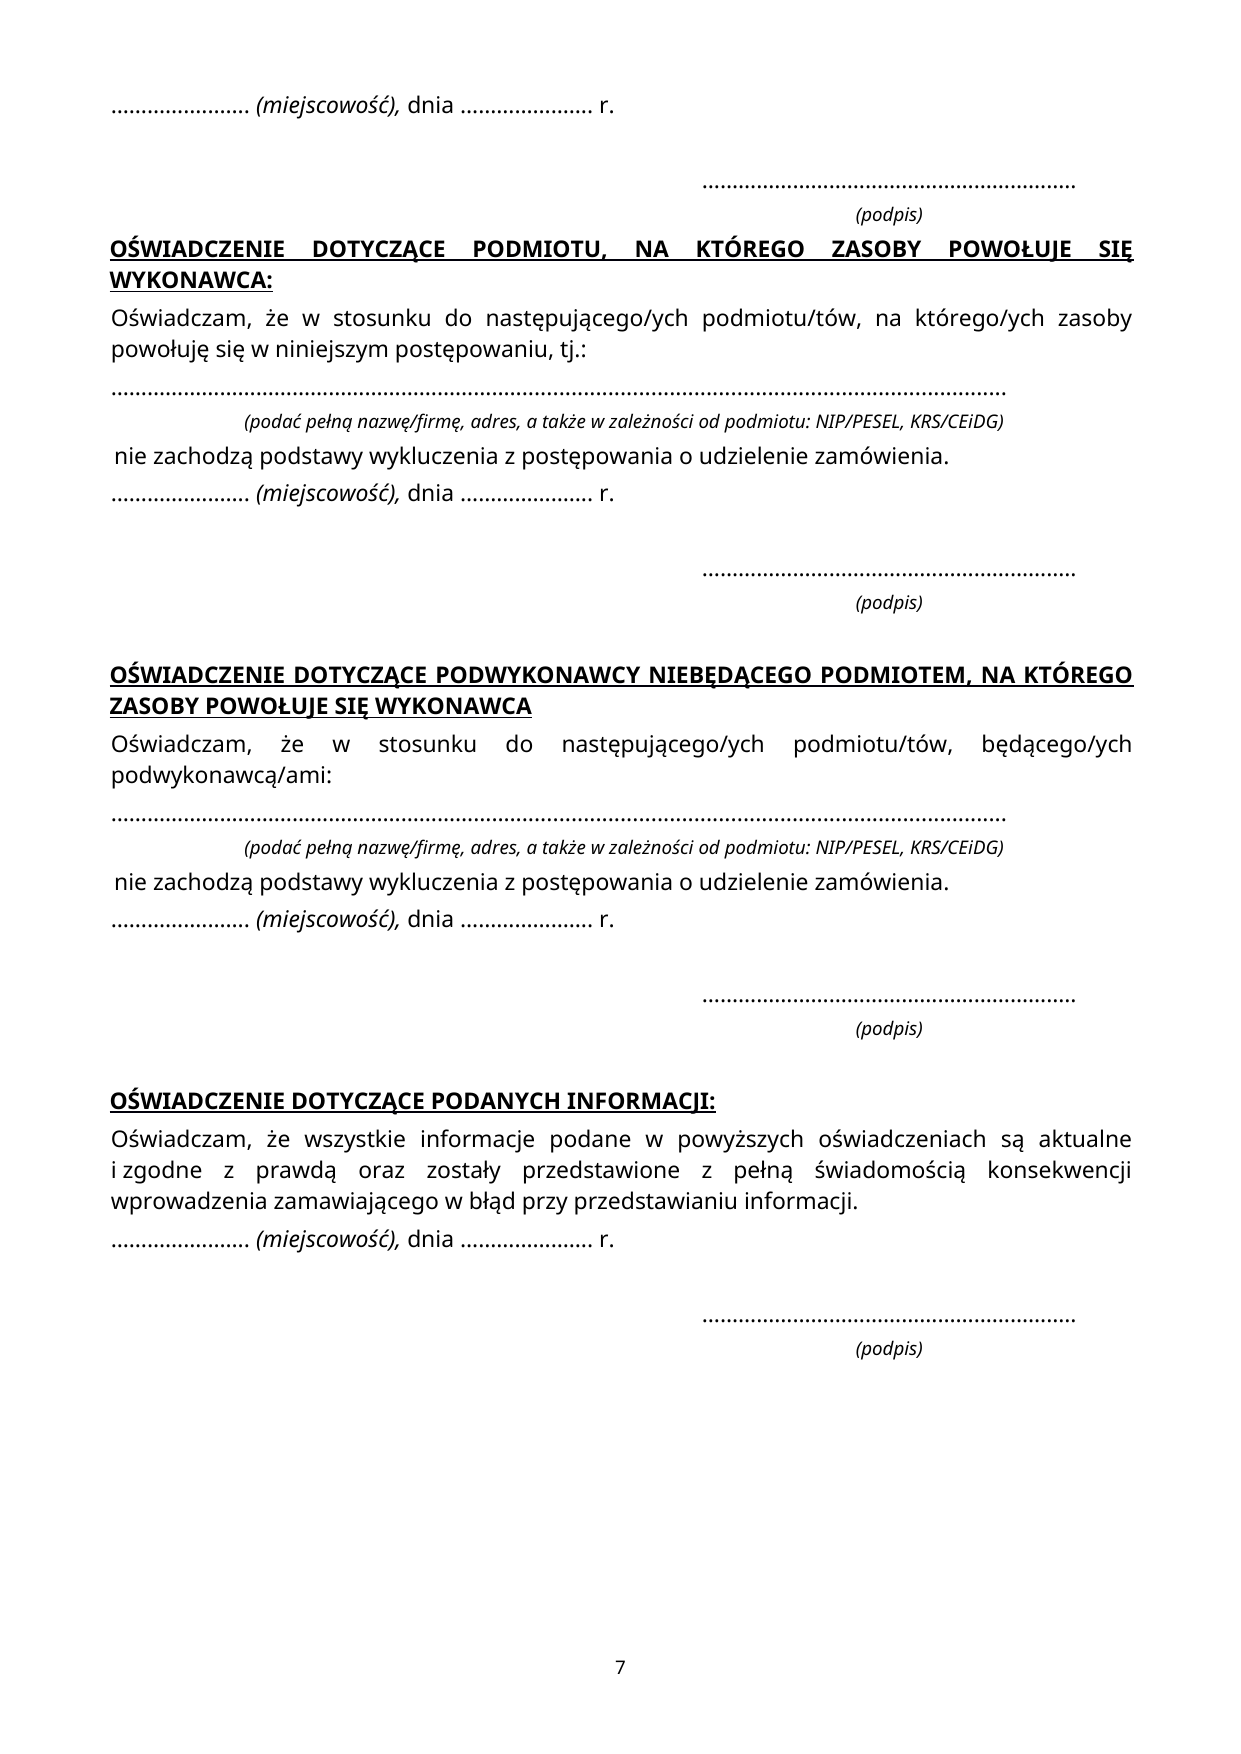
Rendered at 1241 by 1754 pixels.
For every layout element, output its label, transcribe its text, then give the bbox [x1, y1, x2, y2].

text …………………………………………………….. [653, 1297, 1125, 1329]
text …………….……. (miejscowość), dnia …………………. r. [111, 89, 1133, 120]
text …………….……. (miejscowość), dnia …………………. r. [111, 903, 1133, 934]
text OŚWIADCZENIE DOTYCZĄCE PODMIOTU, NA KTÓREGO ZASOBY POWOŁUJE SIĘ WYKONAWCA: [109, 233, 1134, 259]
text …………………………………………………….. [653, 164, 1125, 195]
text Oświadczam, że w stosunku do następującego/ych podmiotu/tów, będącego/ych podwykonawcą/ami: [111, 728, 1133, 790]
text (podać pełną nazwę/firmę, adres, a także w zależności od podmiotu: NIP/PESEL, KRS/CEiDG) [108, 408, 1134, 433]
text OŚWIADCZENIE DOTYCZĄCE PODANYCH INFORMACJI: [109, 1085, 1134, 1116]
text nie zachodzą podstawy wykluczenia z postępowania o udzielenie zamówienia. [108, 866, 1134, 897]
text (podać pełną nazwę/firmę, adres, a także w zależności od podmiotu: NIP/PESEL, KRS/CEiDG) [108, 834, 1134, 859]
text …………………………………………………………................................................................................. [111, 370, 1133, 402]
text …………………………………………………….. [653, 552, 1125, 583]
text OŚWIADCZENIE DOTYCZĄCE PODMIOTU, NA KTÓREGO ZASOBY POWOŁUJE SIĘ WYKONAWCA: [109, 260, 1134, 295]
text nie zachodzą podstawy wykluczenia z postępowania o udzielenie zamówienia. [108, 440, 1134, 471]
text Oświadczam, że w stosunku do następującego/ych podmiotu/tów, na którego/ych zasoby powołuję się w niniejszym postępowaniu, tj.: [111, 302, 1133, 364]
text (podpis) [653, 1016, 1125, 1041]
text (podpis) [653, 201, 1125, 227]
text …………….……. (miejscowość), dnia …………………. r. [111, 1222, 1133, 1254]
text Oświadczam, że wszystkie informacje podane w powyższych oświadczeniach są aktualne i zgodne z prawdą oraz zostały przedstawione z pełną świadomością konsekwencji wprowadzenia zamawiającego w błąd przy przedstawianiu informacji. [111, 1122, 1133, 1216]
text (podpis) [653, 590, 1125, 615]
text …………………………………………………………................................................................................. [111, 796, 1133, 828]
text OŚWIADCZENIE DOTYCZĄCE PODWYKONAWCY NIEBĘDĄCEGO PODMIOTEM, NA KTÓREGO ZASOBY POWOŁUJE SIĘ WYKONAWCA [109, 659, 1134, 685]
text …………….……. (miejscowość), dnia …………………. r. [111, 477, 1133, 508]
text …………………………………………………….. [653, 978, 1125, 1009]
text OŚWIADCZENIE DOTYCZĄCE PODWYKONAWCY NIEBĘDĄCEGO PODMIOTEM, NA KTÓREGO ZASOBY POWOŁUJE SIĘ WYKONAWCA [109, 686, 1134, 721]
text (podpis) [653, 1335, 1125, 1361]
